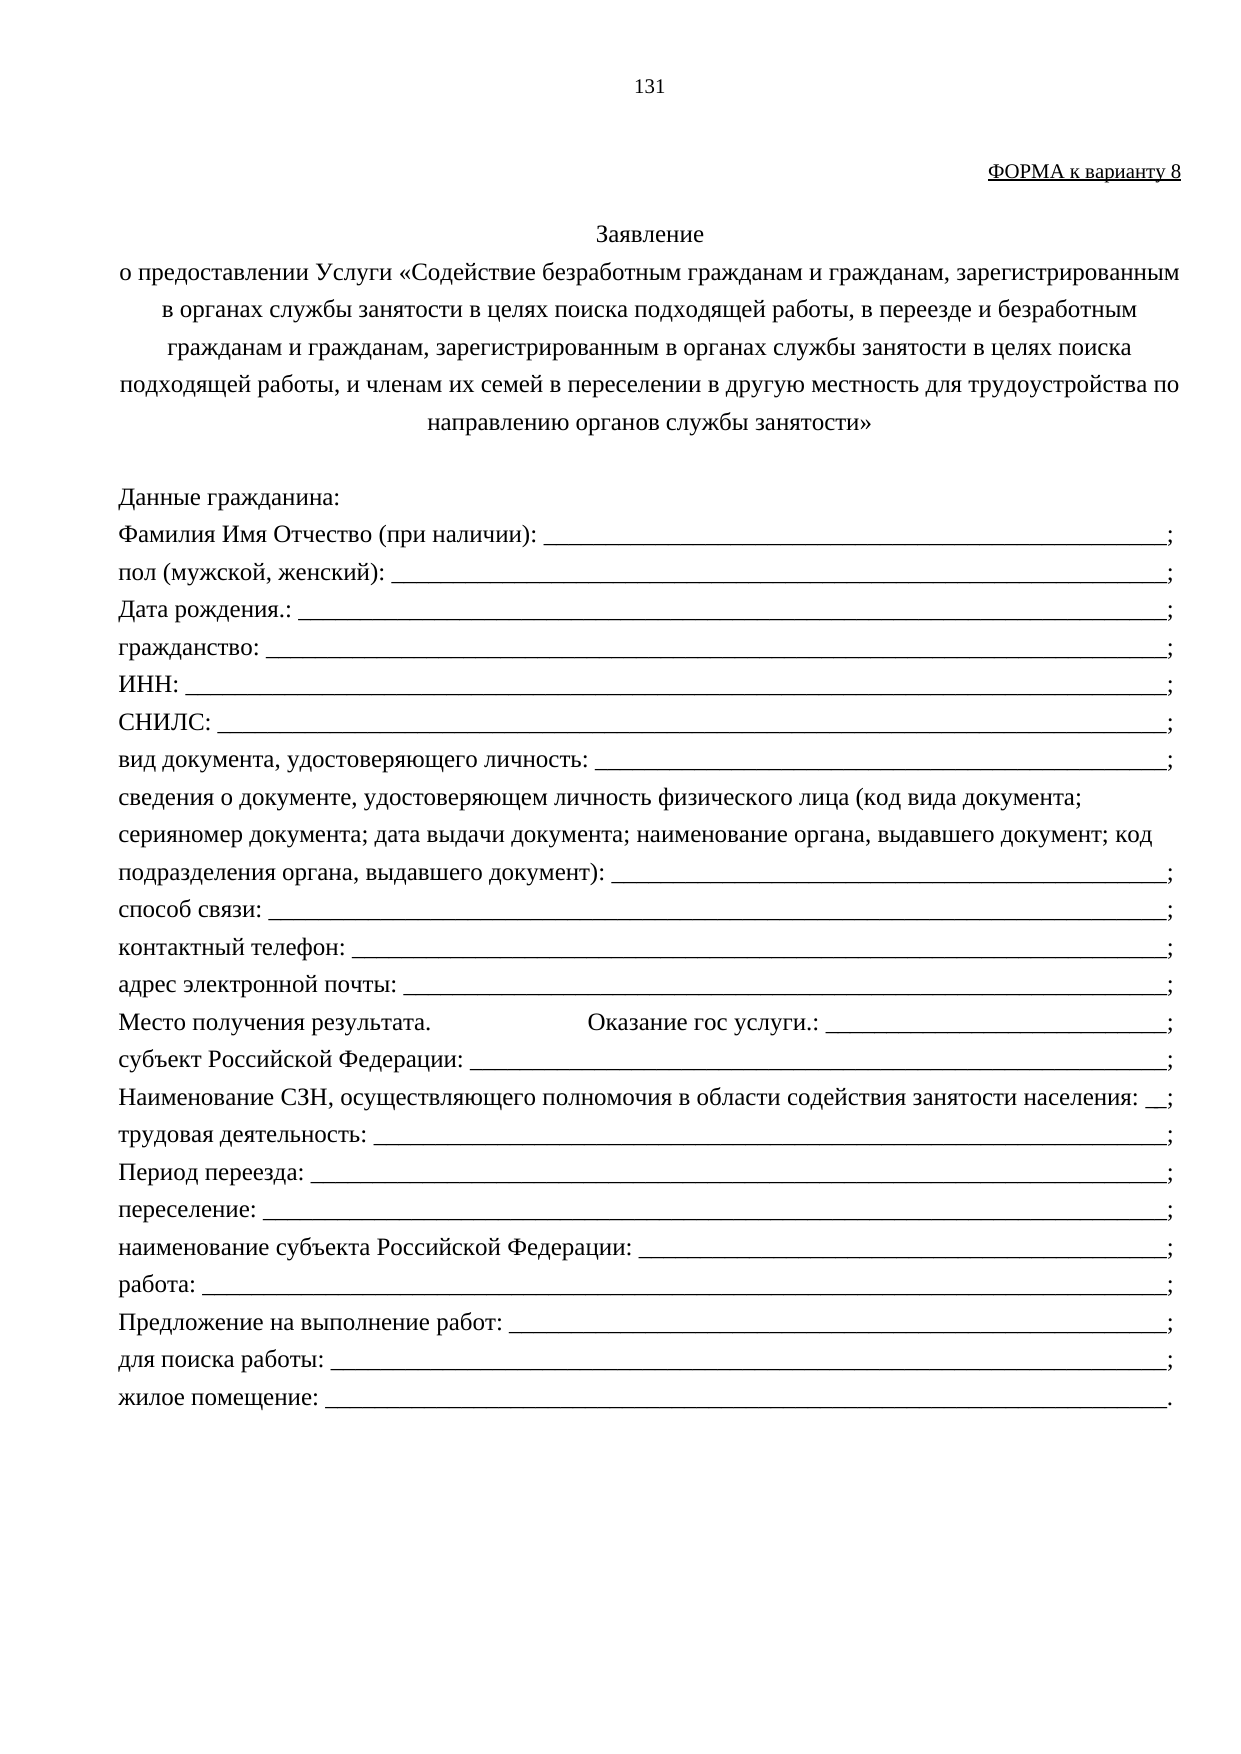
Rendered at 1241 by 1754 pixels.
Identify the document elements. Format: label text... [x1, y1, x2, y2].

text переселение: ; [118, 1188, 1181, 1225]
text Наименование СЗН, осуществляющего полномочия в области содействия занятости населения: ; [118, 1075, 1181, 1113]
text СНИЛС: ; [118, 700, 1181, 738]
text Период переезда: ; [118, 1150, 1181, 1188]
text субъект Российской Федерации: ; [118, 1038, 1181, 1075]
text Дата рождения.: ; [118, 588, 1181, 625]
text вид документа, удостоверяющего личность: ; [118, 738, 1181, 775]
text способ связи: ; [118, 888, 1181, 925]
text Данные гражданина: [118, 475, 1181, 513]
text сведения о документе, удостоверяющем личность физического лица (код вида документа; серияномер документа; дата выдачи документа; наименование органа, выдавшего документ; код подразделения органа, выдавшего документ): ; [118, 775, 1181, 888]
text адрес электронной почты: ; [118, 963, 1181, 1000]
text гражданство: ; [118, 625, 1181, 663]
text для поиска работы: ; [118, 1338, 1181, 1375]
text Место получения результата. Оказание гос услуги.: ; [118, 1000, 1181, 1038]
text Заявление [118, 213, 1181, 250]
text жилое помещение: . [118, 1375, 1181, 1413]
text о предоставлении Услуги «Содействие безработным гражданам и гражданам, зарегистрированным в органах службы занятости в целях поиска подходящей работы, в переезде и безработным гражданам и гражданам, зарегистрированным в органах службы занятости в целях поиска подходящей работы, и членам их семей в переселении в другую местность для трудоустройства по направлению органов службы занятости» [118, 250, 1181, 438]
text наименование субъекта Российской Федерации: ; [118, 1225, 1181, 1263]
text Фамилия Имя Отчество (при наличии): ; [118, 513, 1181, 550]
text ИНН: ; [118, 663, 1181, 700]
text работа: ; [118, 1263, 1181, 1300]
text Предложение на выполнение работ: ; [118, 1300, 1181, 1338]
text трудовая деятельность: ; [118, 1113, 1181, 1150]
text контактный телефон: ; [118, 925, 1181, 963]
text пол (мужской, женский): ; [118, 550, 1181, 588]
text ФОРМА к варианту 8 [193, 158, 1181, 183]
